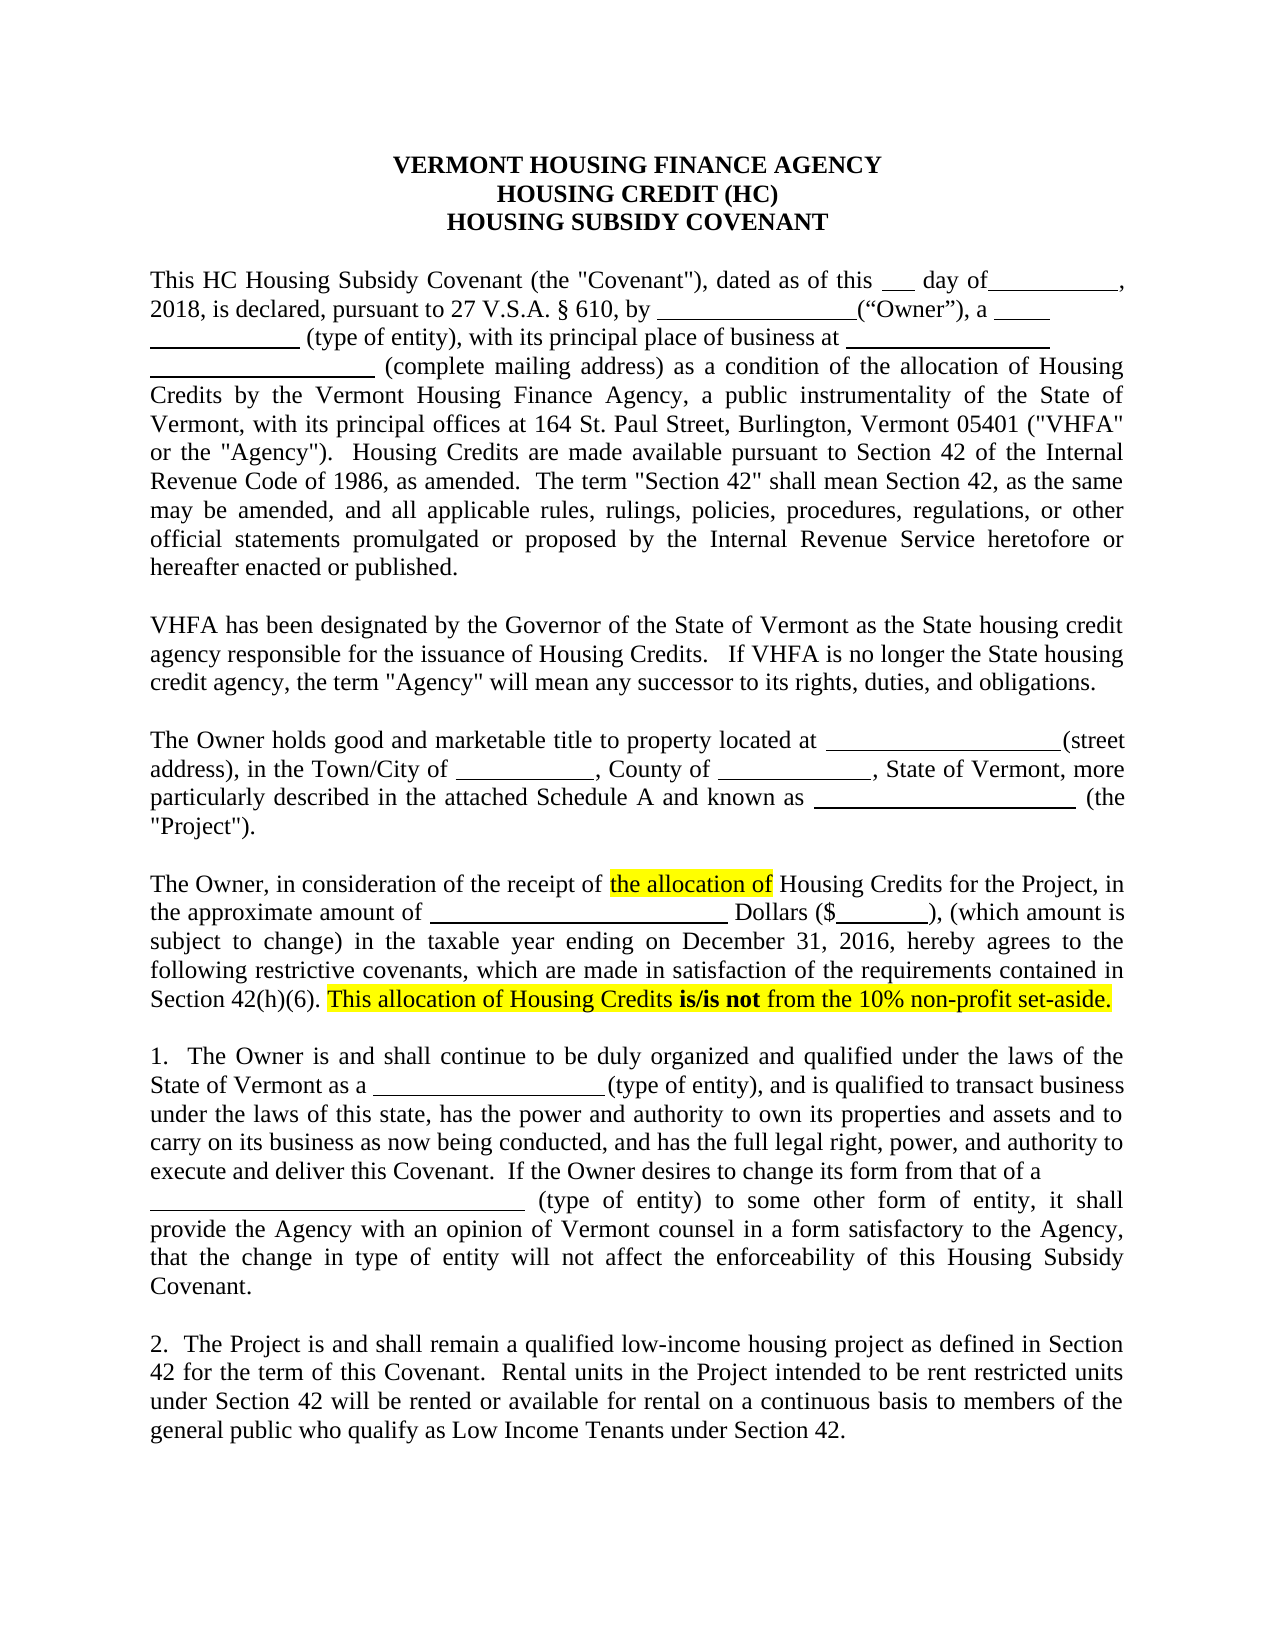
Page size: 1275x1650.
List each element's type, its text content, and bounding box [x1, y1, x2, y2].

text HOUSING CREDIT (HC) [150, 179, 1125, 207]
text VHFA has been designated by the Governor of the State of as the State housing credit agency responsible for the issuance of Housing Credits. If VHFA is no longer the State housing credit agency, the term "Agency" will mean any successor to its rights, duties, and obligations. [150, 610, 1125, 696]
text HOUSING SUBSIDY COVENANT [150, 207, 1125, 236]
text This HC Housing Subsidy Covenant (the "Covenant"), dated as of this day of , 2018, is declared, pursuant to 27 V.S.A. § 610, by (“Owner”), a (type of entity), with its principal place of business at (complete mailing address) as a condition of the allocation of Housing Credits by the Vermont Housing Finance Agency, a public instrumentality of the State of Vermont, with its principal offices at 164 St. Paul Street, Burlington, Vermont 05401 ("VHFA" or the "Agency"). Housing Credits are made available pursuant to Section 42 of the Internal Revenue Code of 1986, as amended. The term "Section 42" shall mean Section 42, as the same may be amended, and all applicable rules, rulings, policies, procedures, regulations, or other official statements promulgated or proposed by the Internal Revenue Service heretofore or hereafter enacted or published. [150, 265, 1125, 581]
text The Owner, in consideration of the receipt of the allocation of Housing Credits for the Project, in the approximate amount of Dollars ($ ), (which amount is subject to change) in the taxable year ending on December 31, 2016, hereby agrees to the following restrictive covenants, which are made in satisfaction of the requirements contained in Section 42(h)(6). This allocation of Housing Credits is/is not from the 10% non-profit set-aside. [150, 869, 1125, 1012]
text 1. The Owner is and shall continue to be duly organized and qualified under the laws of the State of Vermont as a (type of entity), and is qualified to transact business under the laws of this state, has the power and authority to own its properties and assets and to carry on its business as now being conducted, and has the full legal right, power, and authority to execute and deliver this Covenant. If the Owner desires to change its form from that of a (type of entity) to some other form of entity, it shall provide the Agency with an opinion of counsel in a form satisfactory to the Agency, that the change in type of entity will not affect the enforceability of this Housing Subsidy Covenant. [150, 1041, 1125, 1300]
title VERMONT HOUSING FINANCE AGENCY [150, 150, 1125, 179]
text The Owner holds good and marketable title to property located at (street address), in the Town/City of , County of , State of Vermont, more particularly described in the attached Schedule A and known as (the "Project"). [150, 725, 1125, 840]
text 2. The Project is and shall remain a qualified low-income housing project as defined in Section 42 for the term of this Covenant. Rental units in the Project intended to be rent restricted units under Section 42 will be rented or available for rental on a continuous basis to members of the general public who qualify as Low Income Tenants under Section 42. [150, 1329, 1125, 1444]
